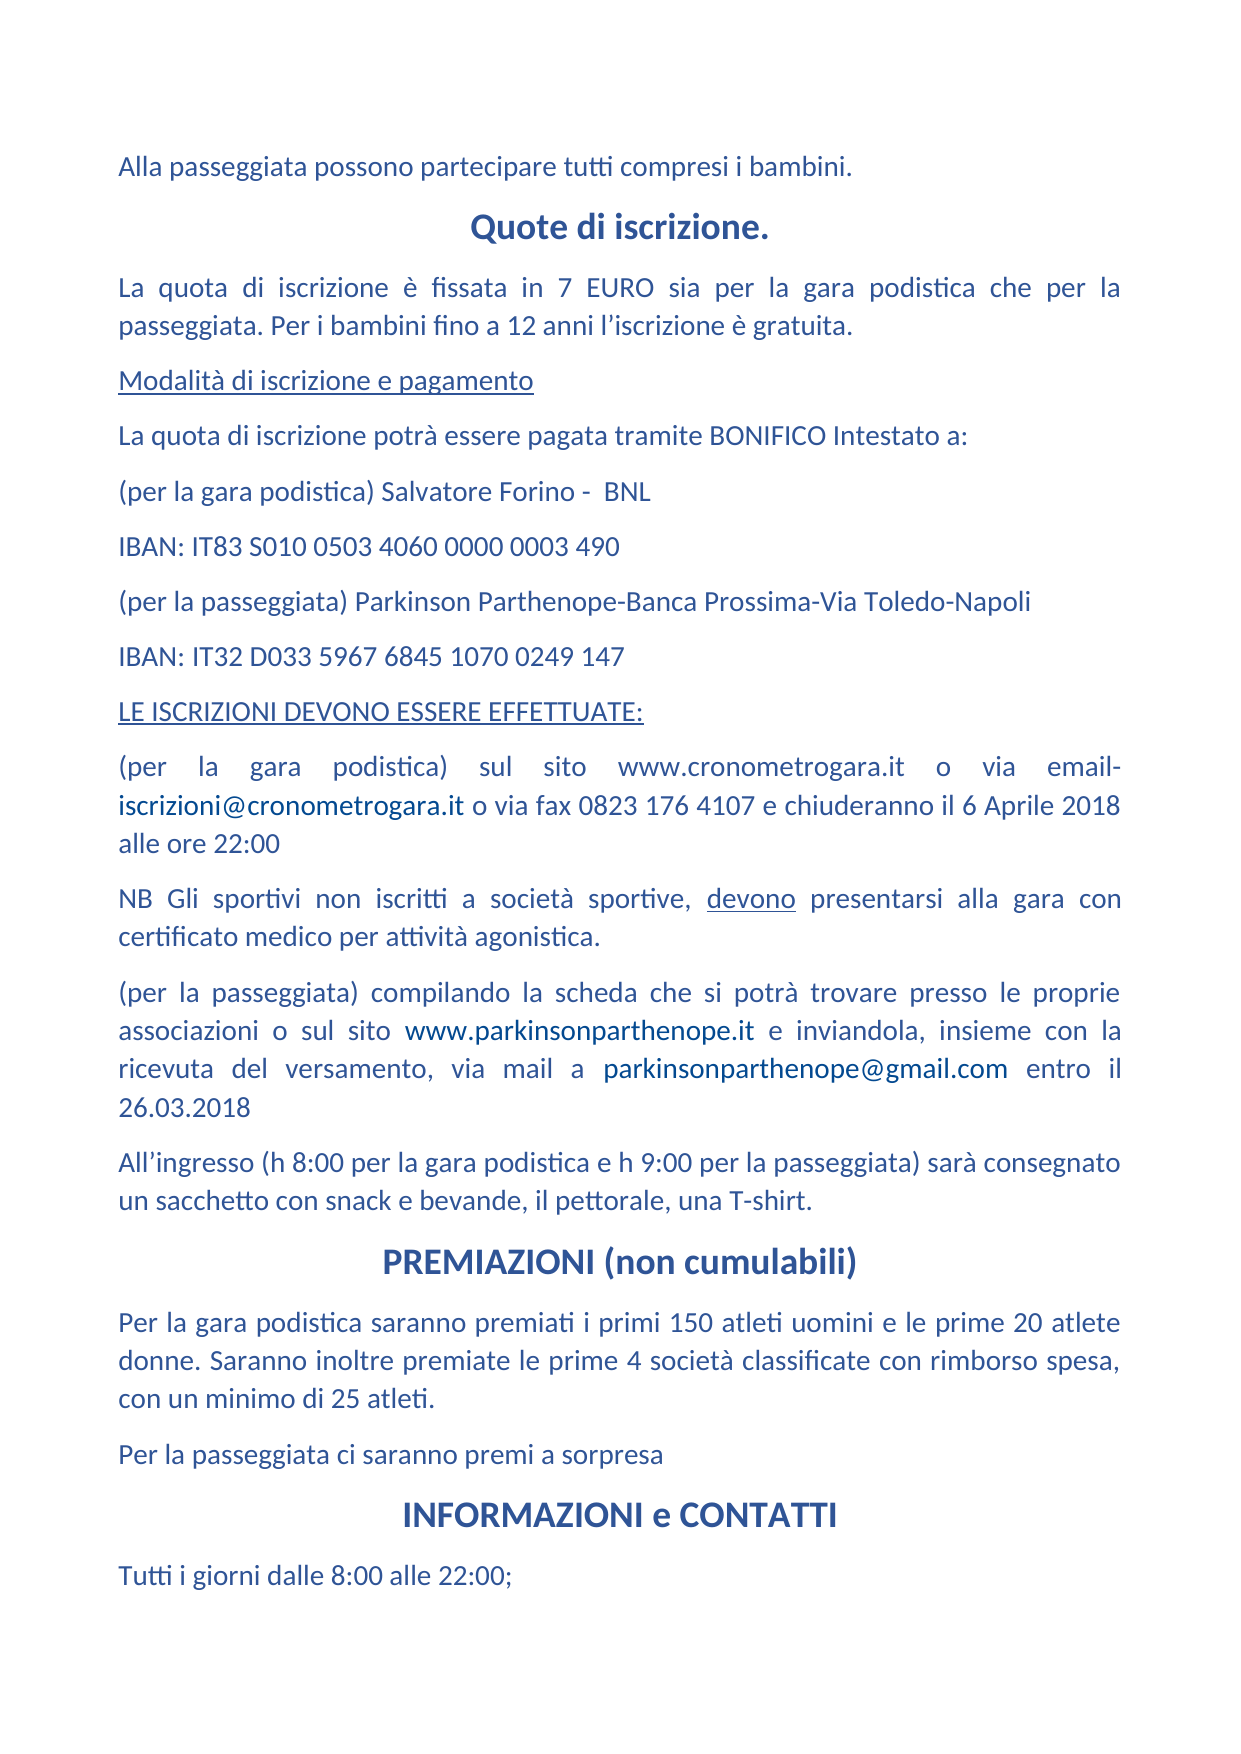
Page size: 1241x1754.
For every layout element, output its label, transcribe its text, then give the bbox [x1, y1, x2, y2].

text All’ingresso (h 8:00 per la gara podistica e h 9:00 per la passeggiata) sarà consegnato un sacchetto con snack e bevande, il pettorale, una T-shirt. [118, 1144, 1122, 1218]
text Per la passeggiata ci saranno premi a sorpresa [118, 1436, 1122, 1471]
text (per la passeggiata) compilando la scheda che si potrà trovare presso le proprie associazioni o sul sito www.parkinsonparthenope.it e inviandola, insieme con la ricevuta del versamento, via mail a parkinsonparthenope@gmail.com entro il 26.03.2018 [118, 974, 1122, 1124]
text (per la gara podistica) sul sito www.cronometrogara.it o via email- iscrizioni@cronometrogara.it o via fax 0823 176 4107 e chiuderanno il 6 Aprile 2018 alle ore 22:00 [118, 748, 1122, 861]
text IBAN: IT32 D033 5967 6845 1070 0249 147 [118, 638, 1122, 673]
text (per la gara podistica) Salvatore Forino - BNL [118, 473, 1122, 508]
text Per la gara podistica saranno premiati i primi 150 atleti uomini e le prime 20 atlete donne. Saranno inoltre premiate le prime 4 società classificate con rimborso spesa, con un minimo di 25 atleti. [118, 1304, 1122, 1416]
text La quota di iscrizione potrà essere pagata tramite BONIFICO Intestato a: [118, 417, 1122, 453]
text Quote di iscrizione. [118, 203, 1122, 248]
text NB Gli sportivi non iscritti a società sportive, devono presentarsi alla gara con certificato medico per attività agonistica. [118, 880, 1122, 954]
text PREMIAZIONI (non cumulabili) [118, 1238, 1122, 1283]
text LE ISCRIZIONI DEVONO ESSERE EFFETTUATE: [118, 693, 1122, 729]
text (per la passeggiata) Parkinson Parthenope-Banca Prossima-Via Toledo-Napoli [118, 583, 1122, 618]
text Modalità di iscrizione e pagamento [118, 362, 1122, 398]
text INFORMAZIONI e CONTATTI [118, 1491, 1122, 1537]
text La quota di iscrizione è fissata in 7 EURO sia per la gara podistica che per la passeggiata. Per i bambini fino a 12 anni l’iscrizione è gratuita. [118, 269, 1122, 343]
text Alla passeggiata possono partecipare tutti compresi i bambini. [118, 148, 1122, 183]
text IBAN: IT83 S010 0503 4060 0000 0003 490 [118, 528, 1122, 563]
text Tutti i giorni dalle 8:00 alle 22:00; [118, 1557, 1122, 1593]
